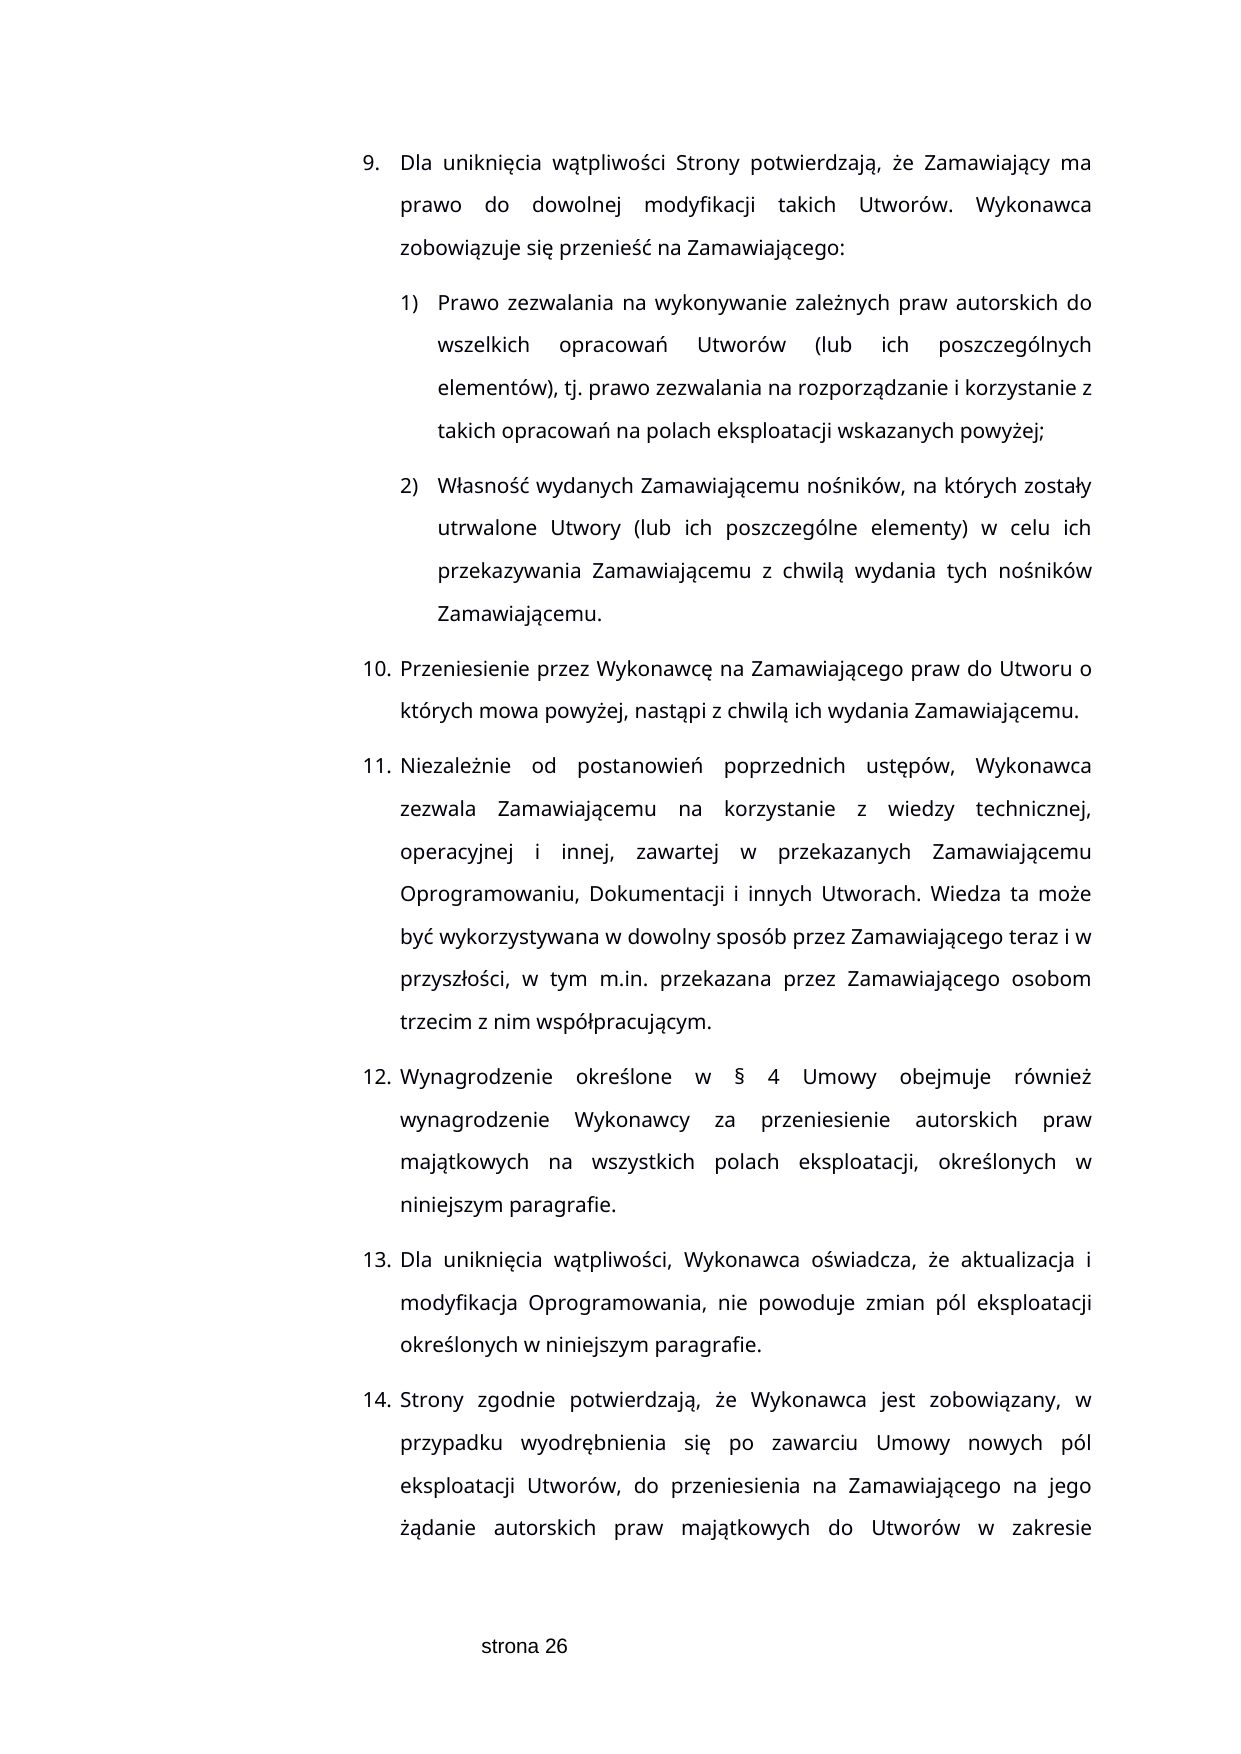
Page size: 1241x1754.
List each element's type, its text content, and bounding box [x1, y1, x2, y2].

list Przeniesienie przez Wykonawcę na Zamawiającego praw do Utworu o których mowa powyżej, nastąpi z chwilą ich wydania Zamawiającemu. [362, 654, 1092, 725]
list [362, 1386, 1092, 1542]
list Prawo zezwalania na wykonywanie zależnych praw autorskich do wszelkich opracowań Utworów (lub ich poszczególnych elementów), tj. prawo zezwalania na rozporządzanie i korzystanie z takich opracowań na polach eksploatacji wskazanych powyżej; [400, 288, 1092, 444]
list Niezależnie od postanowień poprzednich ustępów, Wykonawca zezwala Zamawiającemu na korzystanie z wiedzy technicznej, operacyjnej i innej, zawartej w przekazanych Zamawiającemu Oprogramowaniu, Dokumentacji i innych Utworach. Wiedza ta może być wykorzystywana w dowolny sposób przez Zamawiającego teraz i w przyszłości, w tym m.in. przekazana przez Zamawiającego osobom trzecim z nim współpracującym. [362, 752, 1092, 1036]
list Wynagrodzenie określone w § 4 Umowy obejmuje również wynagrodzenie Wykonawcy za przeniesienie autorskich praw majątkowych na wszystkich polach eksploatacji, określonych w niniejszym paragrafie. [362, 1062, 1092, 1218]
list Własność wydanych Zamawiającemu nośników, na których zostały utrwalone Utwory (lub ich poszczególne elementy) w celu ich przekazywania Zamawiającemu z chwilą wydania tych nośników Zamawiającemu. [400, 471, 1092, 627]
list Dla uniknięcia wątpliwości Strony potwierdzają, że Zamawiający ma prawo do dowolnej modyfikacji takich Utworów. Wykonawca zobowiązuje się przenieść na Zamawiającego: [362, 148, 1092, 261]
list Dla uniknięcia wątpliwości, Wykonawca oświadcza, że aktualizacja i modyfikacja Oprogramowania, nie powoduje zmian pól eksploatacji określonych w niniejszym paragrafie. [362, 1245, 1092, 1359]
